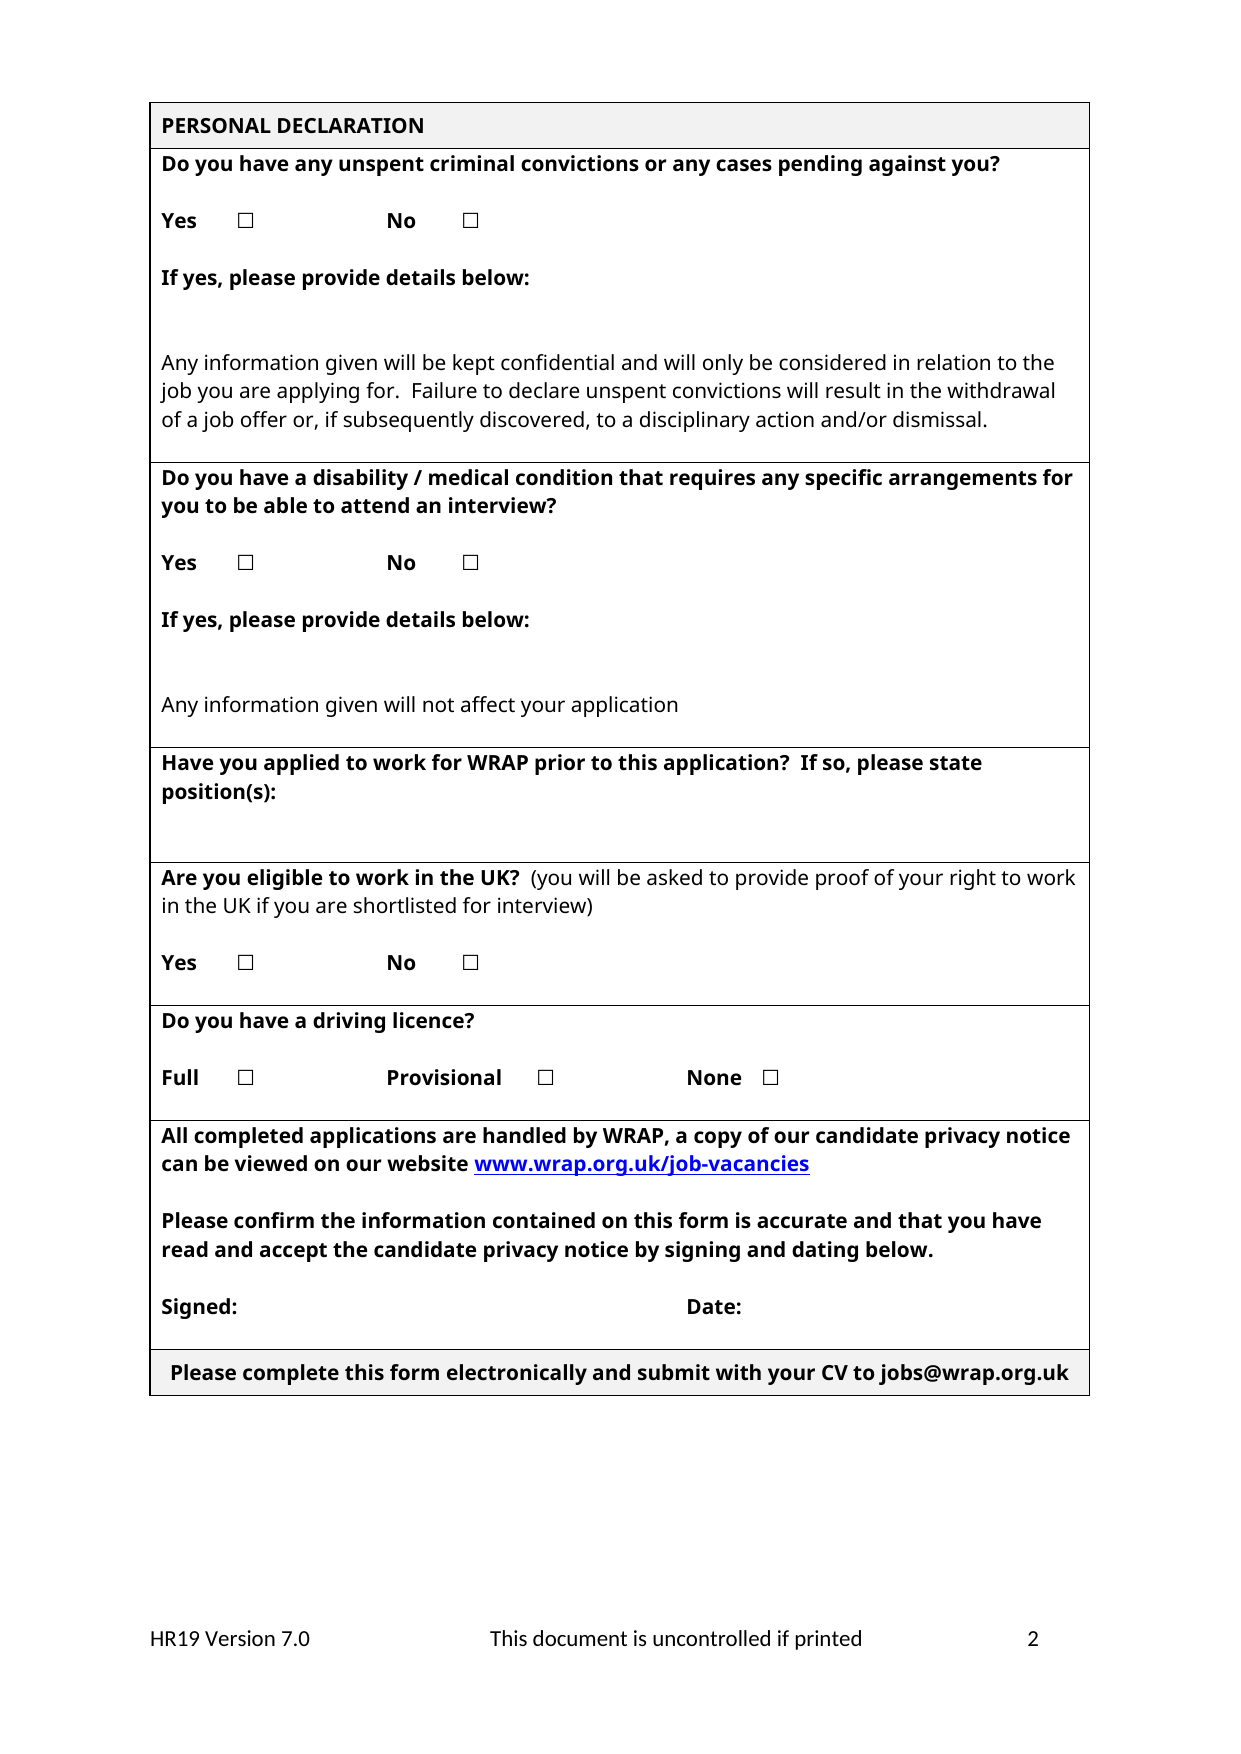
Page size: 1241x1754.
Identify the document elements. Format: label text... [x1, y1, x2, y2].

table_cell PERSONAL DECLARATION [151, 103, 1089, 148]
table_cell Do you have a driving licence? Full Provisional None [151, 1006, 1089, 1120]
table_cell Are you eligible to work in the UK? (you will be asked to provide proof of your right to work in the UK if you are shortlisted for interview) Yes No [151, 863, 1089, 1005]
table_cell Please complete this form electronically and submit with your CV to jobs@wrap.org.uk [151, 1350, 1089, 1395]
table_cell All completed applications are handled by WRAP, a copy of our candidate privacy notice can be viewed on our website www.wrap.org.uk/job-vacancies Please confirm the information contained on this form is accurate and that you have read and accept the candidate privacy notice by signing and dating below. Signed: Date: [151, 1121, 1089, 1349]
table_cell Do you have a disability / medical condition that requires any specific arrangements for you to be able to attend an interview? Yes No If yes, please provide details below: Any information given will not affect your application [151, 463, 1089, 747]
table_cell Have you applied to work for WRAP prior to this application? If so, please state position(s): [151, 748, 1089, 862]
table_cell Do you have any unspent criminal convictions or any cases pending against you? Yes No If yes, please provide details below: Any information given will be kept confidential and will only be considered in relation to the job you are applying for. Failure to declare unspent convictions will result in the withdrawal of a job offer or, if subsequently discovered, to a disciplinary action and/or dismissal. [151, 149, 1089, 462]
